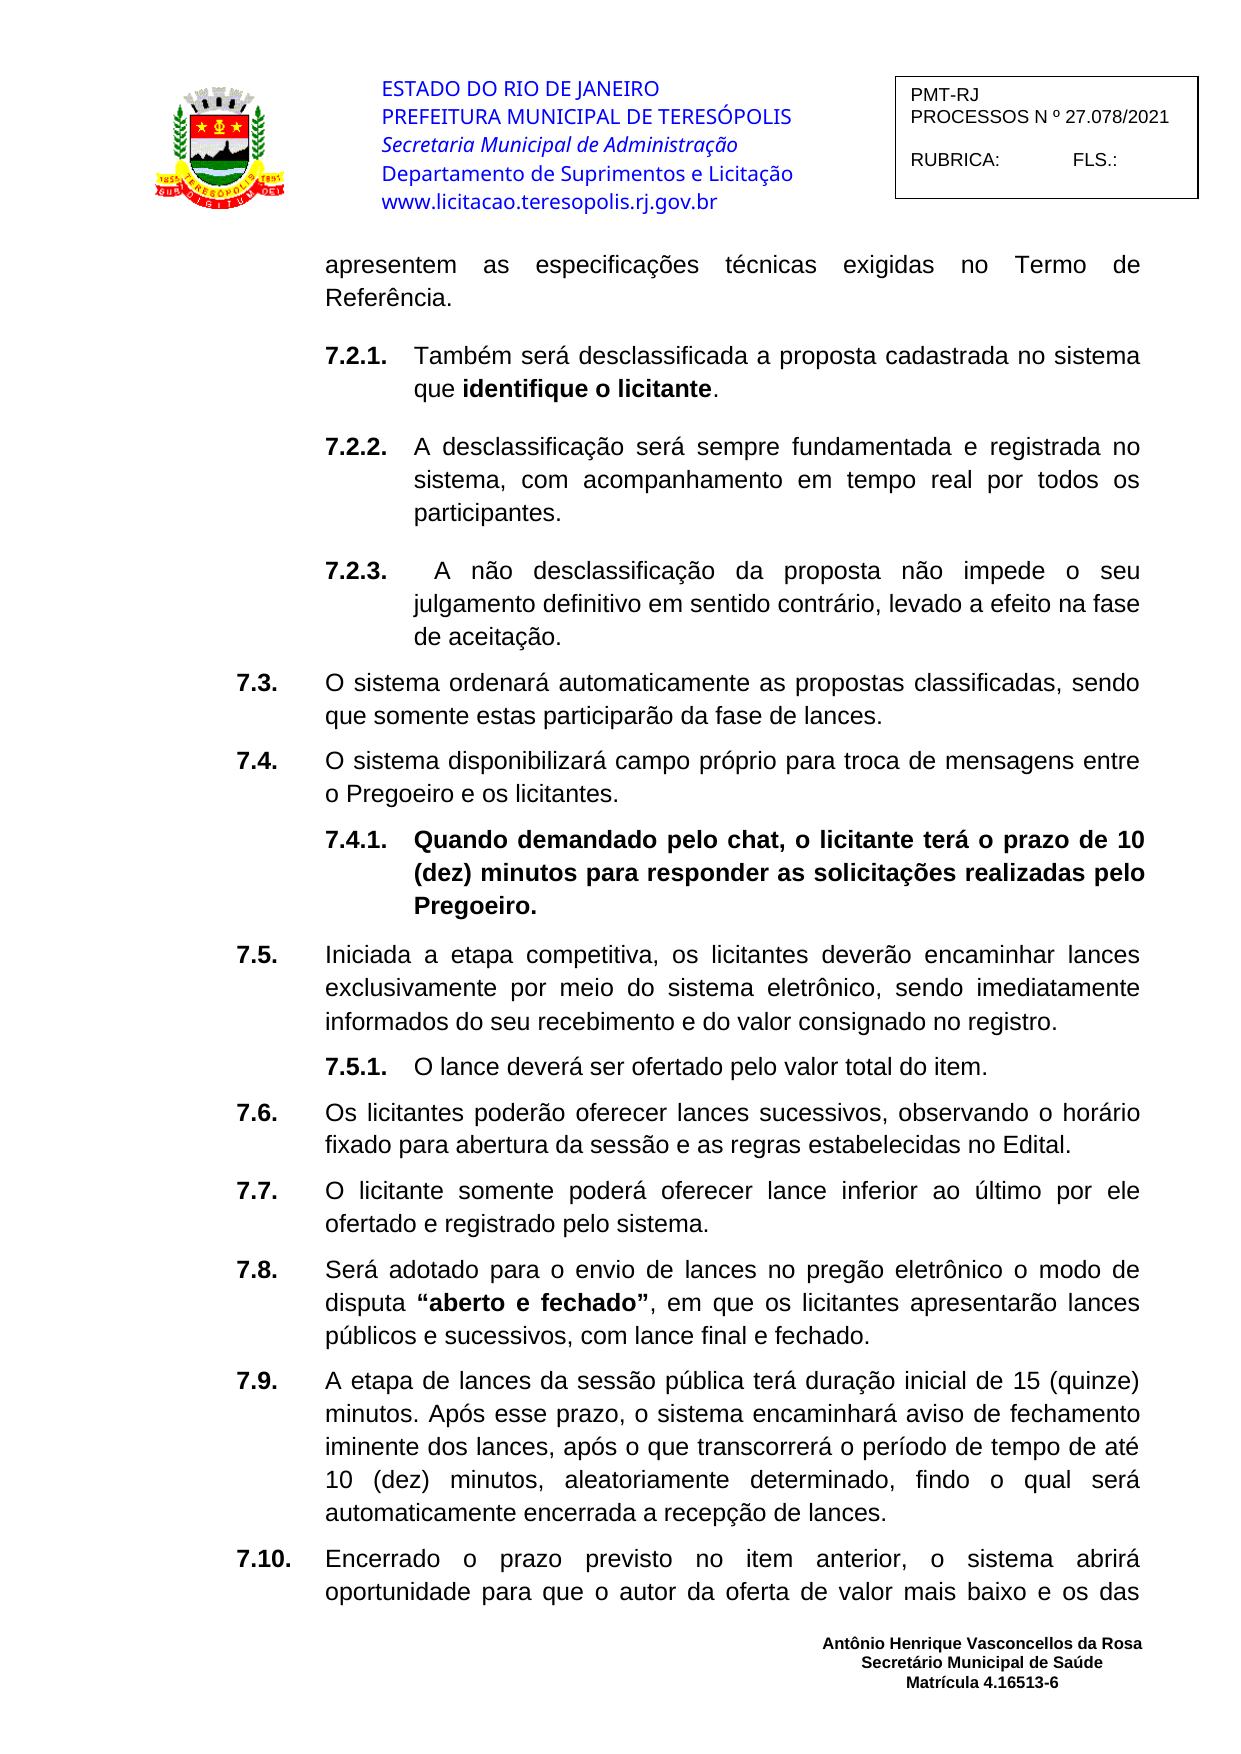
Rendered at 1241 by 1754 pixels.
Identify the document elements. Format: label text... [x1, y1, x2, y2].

list O sistema disponibilizará campo próprio para troca de mensagens entre o Pregoeiro e os licitantes. [236, 746, 1141, 808]
picture [155, 87, 285, 209]
list A etapa de lances da sessão pública terá duração inicial de 15 (quinze) minutos. Após esse prazo, o sistema encaminhará aviso de fechamento iminente dos lances, após o que transcorrerá o período de tempo de até 10 (dez) minutos, aleatoriamente determinado, findo o qual será automaticamente encerrada a recepção de lances. [236, 1366, 1141, 1527]
list Os licitantes poderão oferecer lances sucessivos, observando o horário fixado para abertura da sessão e as regras estabelecidas no Edital. [236, 1097, 1141, 1159]
list O licitante somente poderá oferecer lance inferior ao último por ele ofertado e registrado pelo sistema. [236, 1176, 1141, 1238]
list O lance deverá ser ofertado pelo valor total do item. [325, 1052, 1141, 1081]
list A desclassificação será sempre fundamentada e registrada no sistema, com acompanhamento em tempo real por todos os participantes. [325, 432, 1141, 527]
list A não desclassificação da proposta não impede o seu julgamento definitivo em sentido contrário, levado a efeito na fase de aceitação. [325, 556, 1141, 651]
list Será adotado para o envio de lances no pregão eletrônico o modo de disputa “aberto e fechado”, em que os licitantes apresentarão lances públicos e sucessivos, com lance final e fechado. [236, 1254, 1141, 1349]
list Também será desclassificada a proposta cadastrada no sistema que identifique o licitante. [325, 341, 1141, 403]
list Iniciada a etapa competitiva, os licitantes deverão encaminhar lances exclusivamente por meio do sistema eletrônico, sendo imediatamente informados do seu recebimento e do valor consignado no registro. [236, 940, 1141, 1035]
list O sistema ordenará automaticamente as propostas classificadas, sendo que somente estas participarão da fase de lances. [236, 668, 1141, 729]
list Quando demandado pelo chat, o licitante terá o prazo de 10 (dez) minutos para responder as solicitações realizadas pelo Pregoeiro. [325, 825, 1146, 919]
